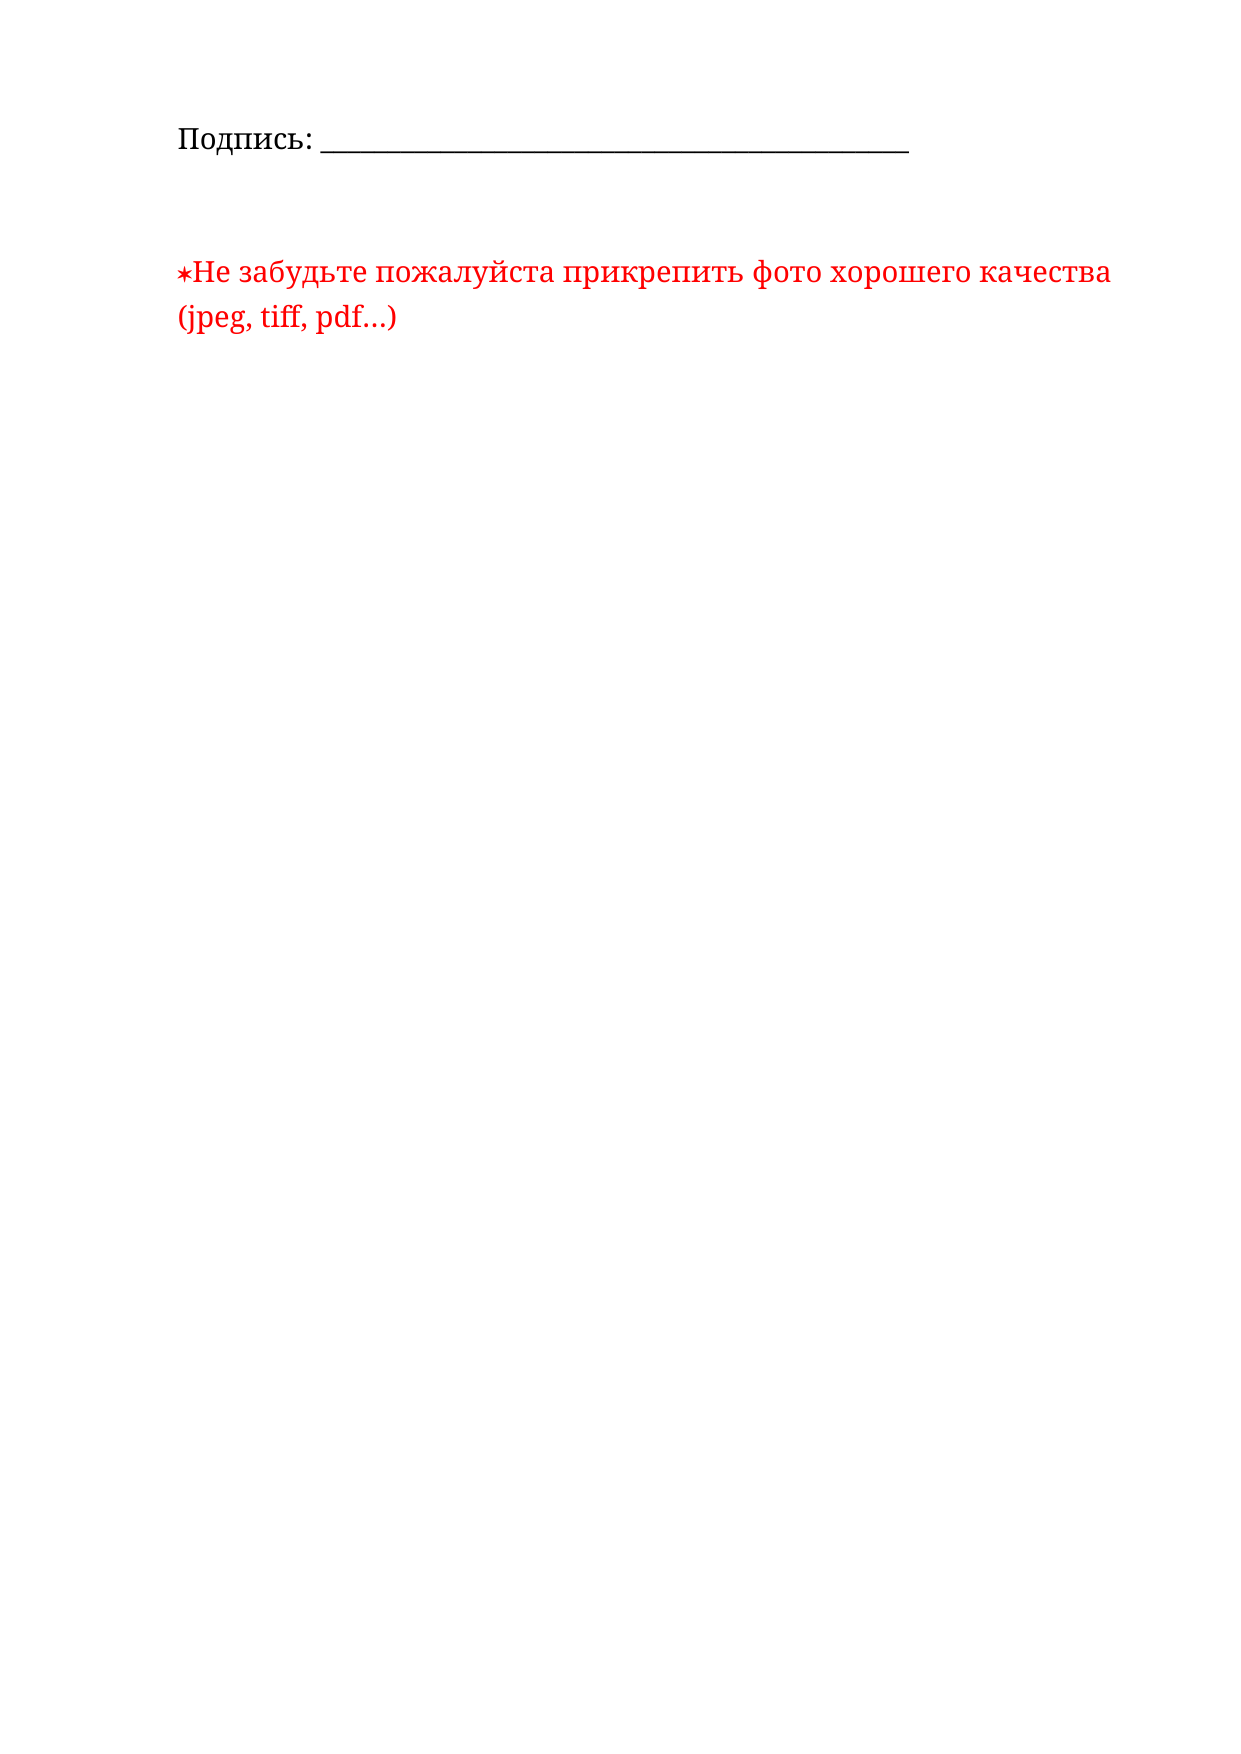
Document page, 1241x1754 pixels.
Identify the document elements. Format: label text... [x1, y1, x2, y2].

text Подпись: ____________________________________________ [177, 118, 1152, 158]
text Не забудьте пожалуйста прикрепить фото хорошего качества (jpeg, tiff, pdf…) [177, 251, 1152, 336]
